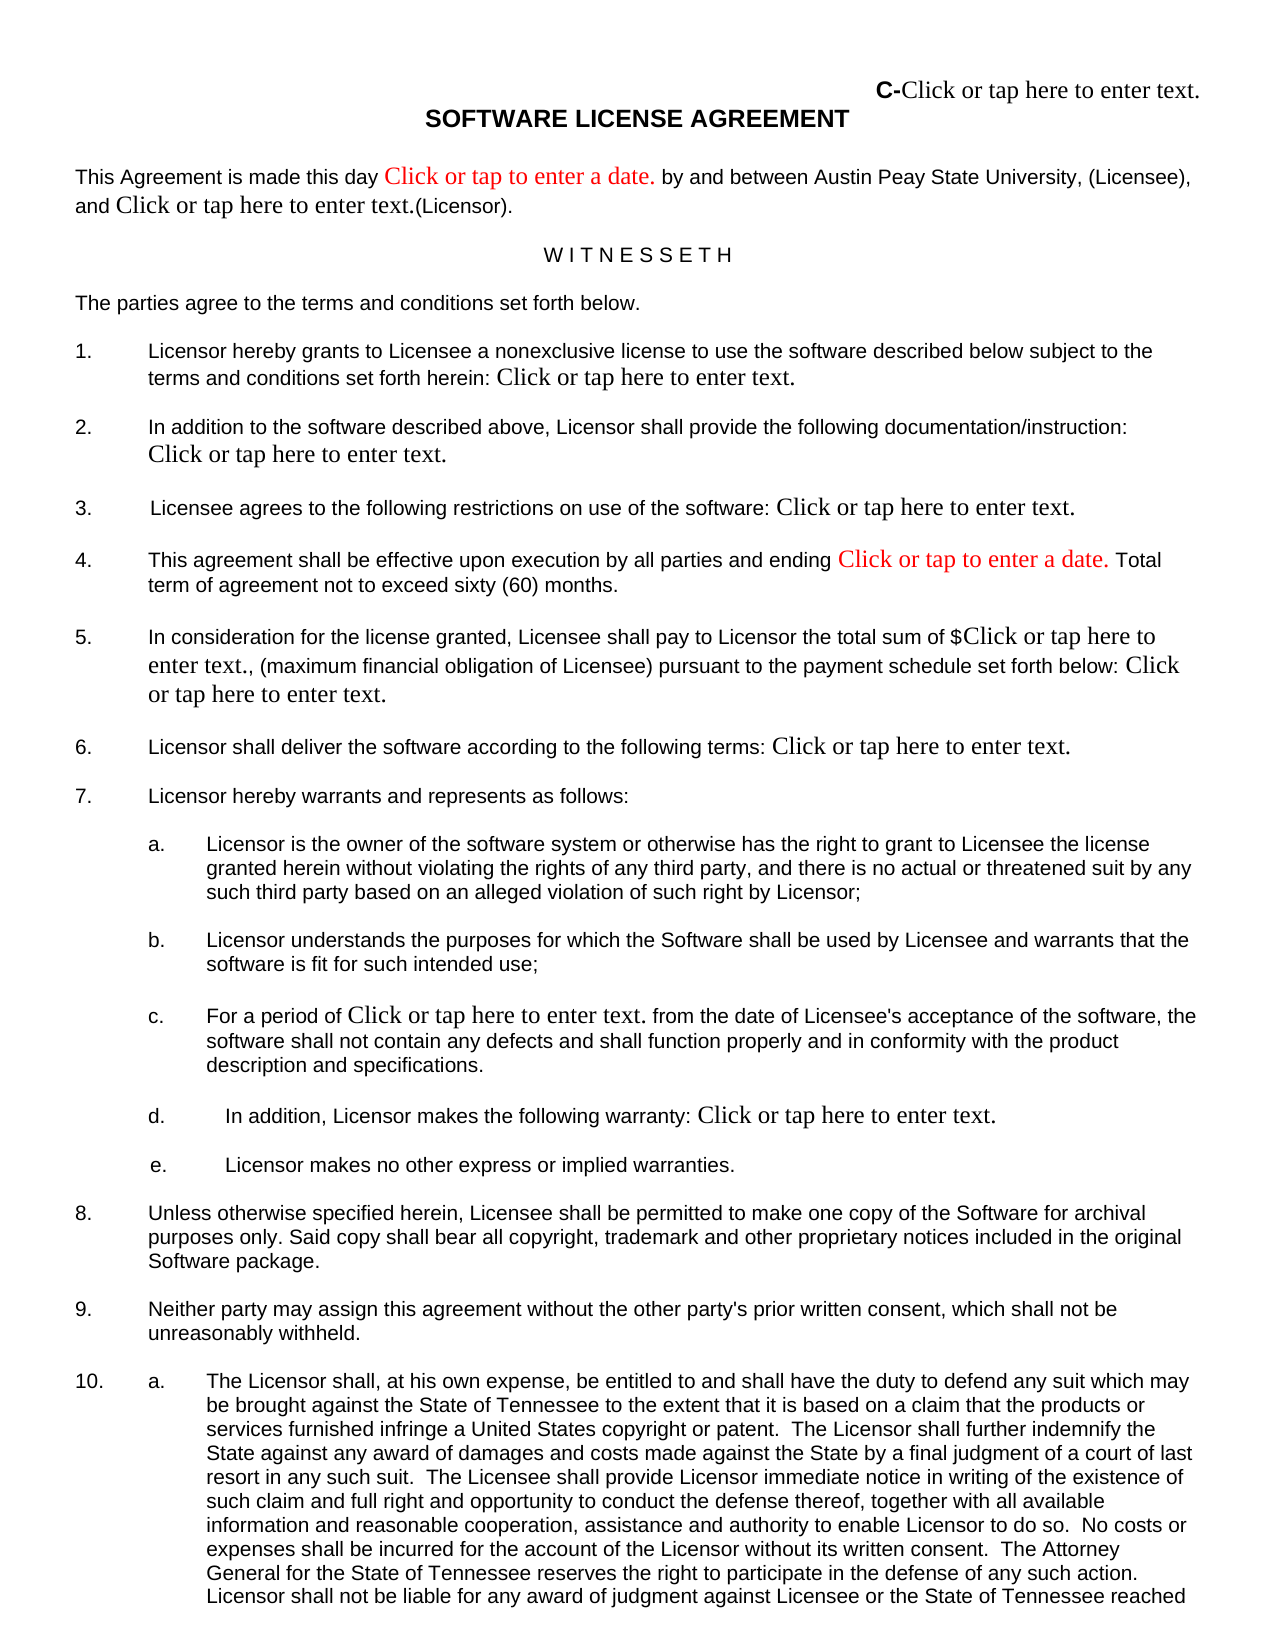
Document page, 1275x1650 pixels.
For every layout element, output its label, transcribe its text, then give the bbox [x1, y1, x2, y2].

text 3. Licensee agrees to the following restrictions on use of the software: [75, 492, 1200, 521]
text 2. In addition to the software described above, Licensor shall provide the following documentation/instruction: [75, 415, 1200, 468]
text 4. This agreement shall be effective upon execution by all parties and ending Total term of agreement not to exceed sixty (60) months. [75, 544, 1200, 597]
text SOFTWARE LICENSE AGREEMENT [75, 104, 1200, 132]
text This Agreement is made this day by and between Austin Peay State University, (Licensee), and (Licensor). [75, 161, 1200, 219]
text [75, 1369, 1200, 1608]
text 6. Licensor shall deliver the software according to the following terms: [75, 731, 1200, 760]
text C- [75, 75, 1200, 104]
text The parties agree to the terms and conditions set forth below. [75, 291, 1200, 314]
text e. Licensor makes no other express or implied warranties. [75, 1153, 1200, 1177]
text 8. Unless otherwise specified herein, Licensee shall be permitted to make one copy of the Software for archival purposes only. Said copy shall bear all copyright, trademark and other proprietary notices included in the original Software package. [75, 1201, 1200, 1273]
text c. For a period of from the date of Licensee's acceptance of the software, the software shall not contain any defects and shall function properly and in conformity with the product description and specifications. [148, 1000, 1200, 1076]
text 5. In consideration for the license granted, Licensee shall pay to Licensor the total sum of $, (maximum financial obligation of Licensee) pursuant to the payment schedule set forth below: [75, 621, 1200, 707]
text 9. Neither party may assign this agreement without the other party's prior written consent, which shall not be unreasonably withheld. [75, 1297, 1200, 1345]
text 7. Licensor hereby warrants and represents as follows: [75, 784, 1200, 808]
text b. Licensor understands the purposes for which the Software shall be used by Licensee and warrants that the software is fit for such intended use; [148, 928, 1200, 976]
text a. Licensor is the owner of the software system or otherwise has the right to grant to Licensee the license granted herein without violating the rights of any third party, and there is no actual or threatened suit by any such third party based on an alleged violation of such right by Licensor; [148, 832, 1200, 904]
text W I T N E S S E T H [75, 243, 1200, 267]
text d. In addition, Licensor makes the following warranty: [75, 1100, 1200, 1129]
text 1. Licensor hereby grants to Licensee a nonexclusive license to use the software described below subject to the terms and conditions set forth herein: [75, 338, 1200, 391]
